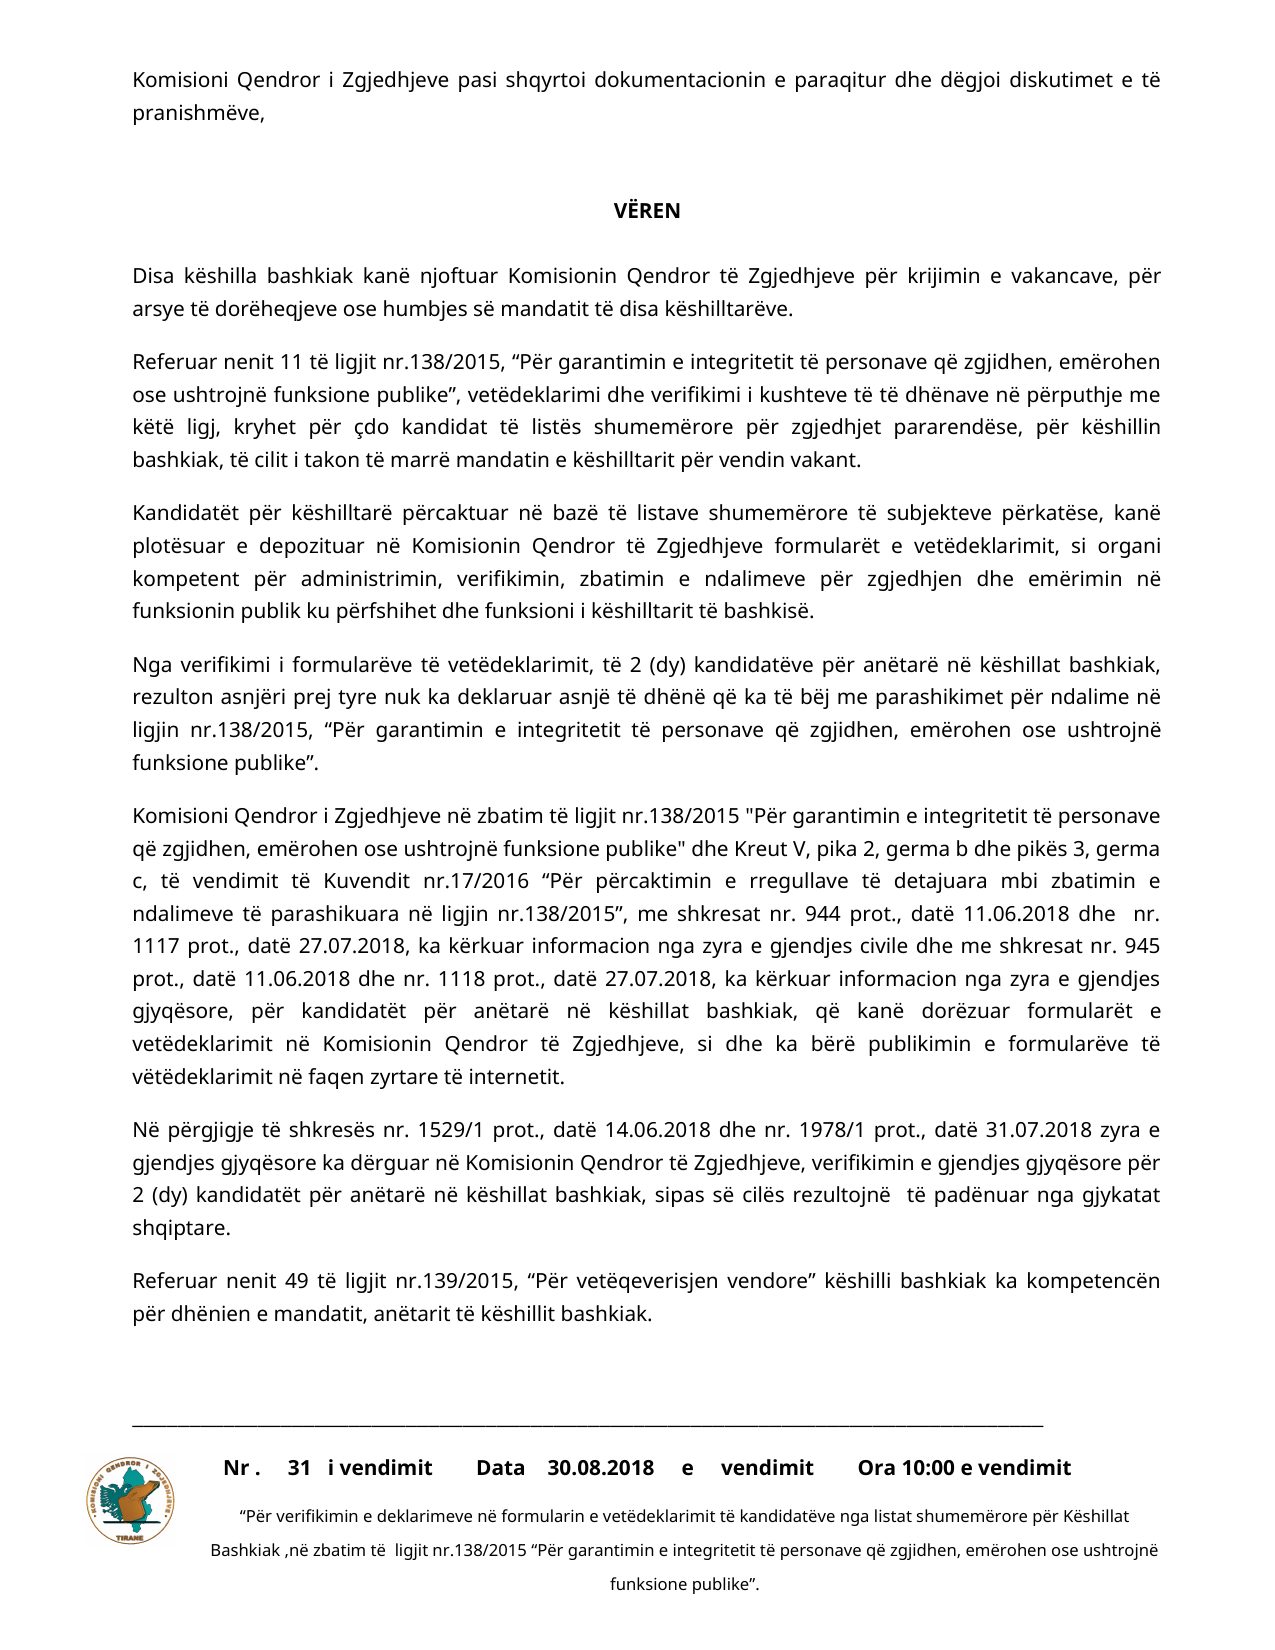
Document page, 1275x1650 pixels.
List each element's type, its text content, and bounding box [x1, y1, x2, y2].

text Në përgjigje të shkresës nr. 1529/1 prot., datë 14.06.2018 dhe nr. 1978/1 prot., datë 31.07.2018 zyra e gjendjes gjyqësore ka dërguar në Komisionin Qendror të Zgjedhjeve, verifikimin e gjendjes gjyqësore për 2 (dy) kandidatët për anëtarë në këshillat bashkiak, sipas së cilës rezultojnë të padënuar nga gjykatat shqiptare. [132, 1115, 1162, 1242]
text Referuar nenit 11 të ligjit nr.138/2015, “Për garantimin e integritetit të personave që zgjidhen, emërohen ose ushtrojnë funksione publike”, vetëdeklarimi dhe verifikimi i kushteve të të dhënave në përputhje me këtë ligj, kryhet për çdo kandidat të listës shumemërore për zgjedhjet pararendëse, për këshillin bashkiak, të cilit i takon të marrë mandatin e këshilltarit për vendin vakant. [132, 347, 1162, 473]
text Kandidatët për këshilltarë përcaktuar në bazë të listave shumemërore të subjekteve përkatëse, kanë plotësuar e depozituar në Komisionin Qendror të Zgjedhjeve formularët e vetëdeklarimit, si organi kompetent për administrimin, verifikimin, zbatimin e ndalimeve për zgjedhjen dhe emërimin në funksionin publik ku përfshihet dhe funksioni i këshilltarit të bashkisë. [132, 498, 1162, 625]
text Komisioni Qendror i Zgjedhjeve pasi shqyrtoi dokumentacionin e paraqitur dhe dëgjoi diskutimet e të pranishmëve, [132, 66, 1162, 127]
text Nga verifikimi i formularëve të vetëdeklarimit, të 2 (dy) kandidatëve për anëtarë në këshillat bashkiak, rezulton asnjëri prej tyre nuk ka deklaruar asnjë të dhënë që ka të bëj me parashikimet për ndalime në ligjin nr.138/2015, “Për garantimin e integritetit të personave që zgjidhen, emërohen ose ushtrojnë funksione publike”. [132, 650, 1162, 776]
text Disa këshilla bashkiak kanë njoftuar Komisionin Qendror të Zgjedhjeve për krijimin e vakancave, për arsye të dorëheqjeve ose humbjes së mandatit të disa këshilltarëve. [132, 261, 1162, 322]
picture [82, 1453, 177, 1546]
text Referuar nenit 49 të ligjit nr.139/2015, “Për vetëqeverisjen vendore” këshilli bashkiak ka kompetencën për dhënien e mandatit, anëtarit të këshillit bashkiak. [132, 1267, 1162, 1328]
text VËREN [132, 196, 1162, 224]
text Komisioni Qendror i Zgjedhjeve në zbatim të ligjit nr.138/2015 "Për garantimin e integritetit të personave që zgjidhen, emërohen ose ushtrojnë funksione publike" dhe Kreut V, pika 2, germa b dhe pikës 3, germa c, të vendimit të Kuvendit nr.17/2016 “Për përcaktimin e rregullave të detajuara mbi zbatimin e ndalimeve të parashikuara në ligjin nr.138/2015”, me shkresat nr. 944 prot., datë 11.06.2018 dhe nr. 1117 prot., datë 27.07.2018, ka kërkuar informacion nga zyra e gjendjes civile dhe me shkresat nr. 945 prot., datë 11.06.2018 dhe nr. 1118 prot., datë 27.07.2018, ka kërkuar informacion nga zyra e gjendjes gjyqësore, për kandidatët për anëtarë në këshillat bashkiak, që kanë dorëzuar formularët e vetëdeklarimit në Komisionin Qendror të Zgjedhjeve, si dhe ka bërë publikimin e formularëve të vëtëdeklarimit në faqen zyrtare të internetit. [132, 801, 1162, 1090]
